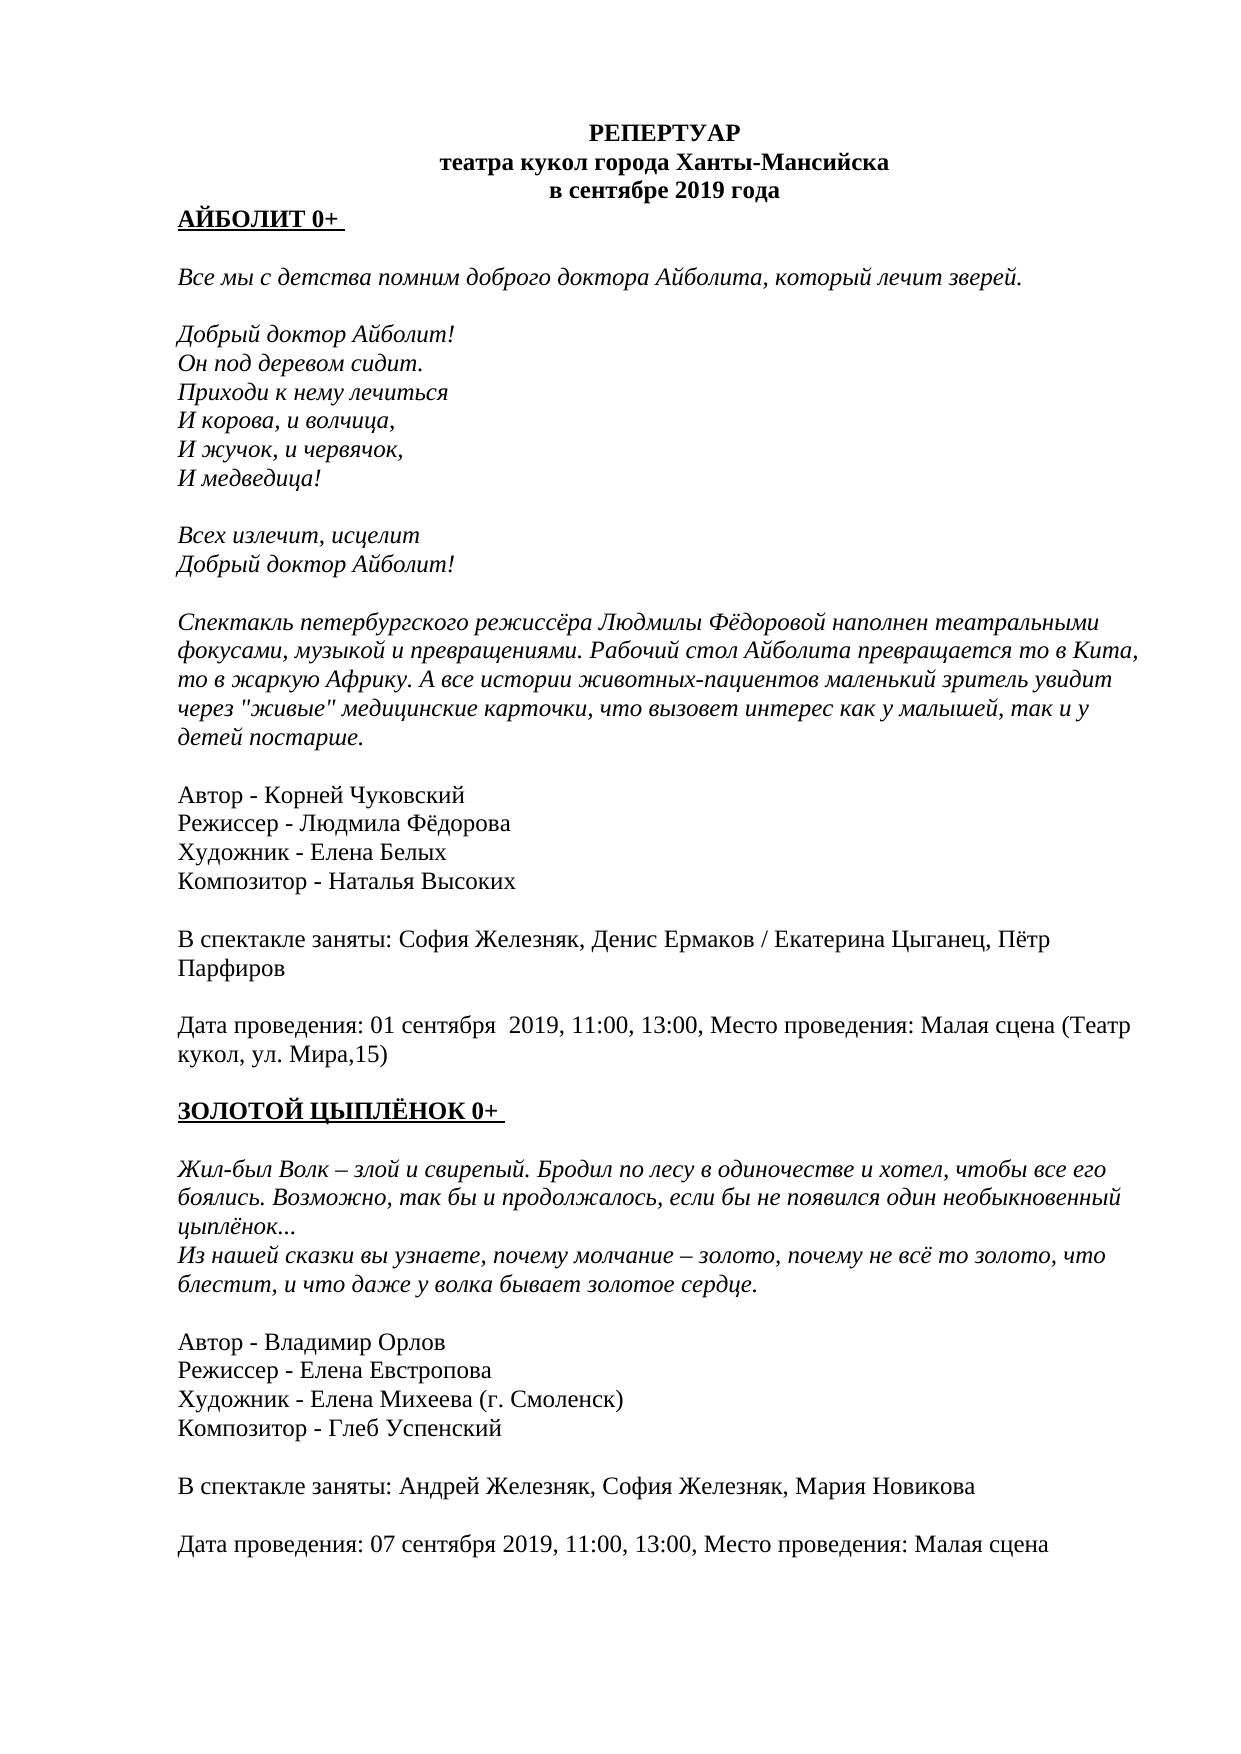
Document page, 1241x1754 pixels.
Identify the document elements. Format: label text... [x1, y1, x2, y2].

text ЗОЛОТОЙ ЦЫПЛЁНОК 0+ [177, 1096, 1152, 1125]
text Все мы с детства помним доброго доктора Айболита, который лечит зверей. Добрый доктор Айболит! Он под деревом сидит. Приходи к нему лечиться И корова, и волчица, И жучок, и червячок, И медведица! Всех излечит, исцелит Добрый доктор Айболит! Спектакль петербургского режиссёра Людмилы Фёдоровой наполнен театральными фокусами, музыкой и превращениями. Рабочий стол Айболита превращается то в Кита, то в жаркую Африку. А все истории животных-пациентов маленький зритель увидит через "живые" медицинские карточки, что вызовет интерес как у малышей, так и у детей постарше. [177, 262, 1152, 751]
text в сентябре 2019 года [177, 176, 1152, 204]
text АЙБОЛИТ 0+ [177, 204, 1152, 233]
text театра кукол города Ханты-Мансийска [177, 147, 1152, 176]
text РЕПЕРТУАР [177, 118, 1152, 147]
text Дата проведения: 01 сентября 2019, 11:00, 13:00, Место проведения: Малая сцена (Театр кукол, ул. Мира,15) [177, 1011, 1152, 1068]
text Автор - Корней Чуковский Режиссер - Людмила Фёдорова Художник - Елена Белых Композитор - Наталья Высоких [177, 780, 1152, 895]
text В спектакле заняты: Андрей Железняк, София Железняк, Мария Новикова [177, 1471, 1152, 1499]
text Жил-был Волк – злой и свирепый. Бродил по лесу в одиночестве и хотел, чтобы все его боялись. Возможно, так бы и продолжалось, если бы не появился один необыкновенный цыплёнок... Из нашей сказки вы узнаете, почему молчание – золото, почему не всё то золото, что блестит, и что даже у волка бывает золотое сердце. [177, 1154, 1152, 1297]
text Автор - Владимир Орлов Режиссер - Елена Евстропова Художник - Елена Михеева (г. Смоленск) Композитор - Глеб Успенский [177, 1327, 1152, 1442]
text В спектакле заняты: София Железняк, Денис Ермаков / Екатерина Цыганец, Пётр Парфиров [177, 924, 1152, 981]
text Дата проведения: 07 сентября 2019, 11:00, 13:00, Место проведения: Малая сцена [177, 1529, 1152, 1557]
